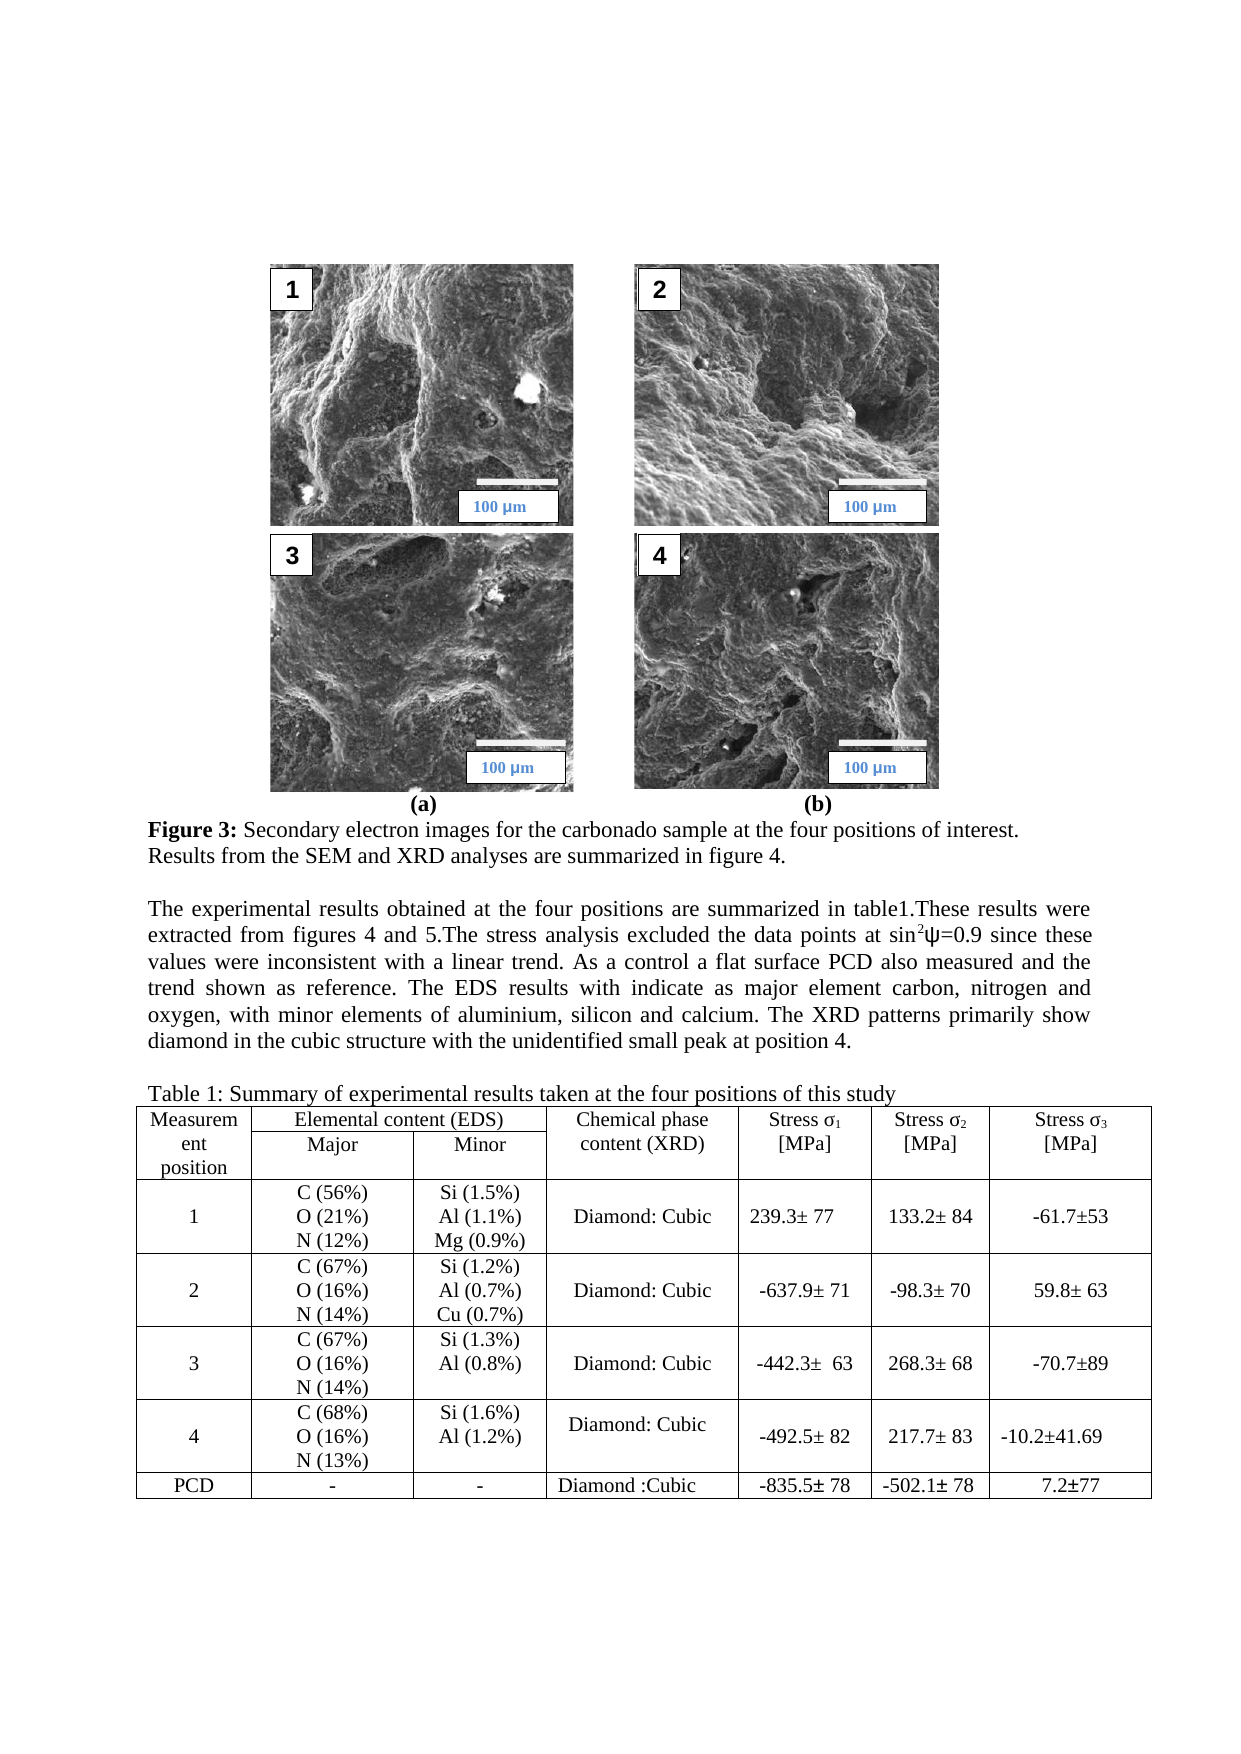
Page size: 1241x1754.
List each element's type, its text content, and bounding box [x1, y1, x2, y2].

picture [270, 264, 574, 526]
table_header Stress σ1 [MPa] [739, 1107, 871, 1179]
table_header Stress σ2 [MPa] [872, 1107, 989, 1179]
table_cell Si (1.3%) Al (0.8%) [414, 1327, 546, 1399]
table_cell Si (1.2%) Al (0.7%) Cu (0.7%) [414, 1254, 546, 1326]
text Results from the SEM and XRD analyses are summarized in figure 4. [148, 842, 1092, 869]
table_cell Minor [414, 1132, 546, 1179]
table_cell - [414, 1473, 546, 1497]
list (b) [410, 790, 1092, 816]
picture [270, 533, 574, 793]
table_cell Si (1.5%) Al (1.1%) Mg (0.9%) [414, 1180, 546, 1252]
table_cell 4 [137, 1400, 251, 1472]
table_cell -502.1± 78 [872, 1473, 989, 1497]
table_cell 2 [137, 1254, 251, 1326]
table_cell 59.8± 63 [990, 1254, 1151, 1326]
table_cell -70.7±89 [990, 1327, 1151, 1399]
text Figure 3: Secondary electron images for the carbonado sample at the four positions of interest. [148, 816, 1092, 842]
table_cell Diamond: Cubic [547, 1327, 738, 1399]
table_cell -835.5± 78 [739, 1473, 871, 1497]
table_cell Diamond: Cubic [547, 1180, 738, 1252]
picture [634, 533, 939, 789]
table_cell - [252, 1473, 413, 1497]
table_cell Si (1.6%) Al (1.2%) [414, 1400, 546, 1472]
table_cell C (67%) O (16%) N (14%) [252, 1327, 413, 1399]
table_cell -61.7±53 [990, 1180, 1151, 1252]
table_cell C (56%) O (21%) N (12%) [252, 1180, 413, 1252]
table_cell 3 [137, 1327, 251, 1399]
table_cell -637.9± 71 [739, 1254, 871, 1326]
table_cell Diamond: Cubic [547, 1254, 738, 1326]
table_cell -98.3± 70 [872, 1254, 989, 1326]
text The experimental results obtained at the four positions are summarized in table1.These results were extracted from figures 4 and 5.The stress analysis excluded the data points at sin2ψ=0.9 since these values were inconsistent with a linear trend. As a control a flat surface PCD also measured and the trend shown as reference. The EDS results with indicate as major element carbon, nitrogen and oxygen, with minor elements of aluminium, silicon and calcium. The XRD patterns primarily show diamond in the cubic structure with the unidentified small peak at position 4. [148, 895, 1092, 1053]
table_header Elemental content (EDS) [252, 1107, 546, 1131]
table_cell -10.2±41.69 [990, 1400, 1151, 1472]
table_cell 133.2± 84 [872, 1180, 989, 1252]
table_cell C (67%) O (16%) N (14%) [252, 1254, 413, 1326]
table_cell 268.3± 68 [872, 1327, 989, 1399]
table_cell 239.3± 77 [739, 1180, 871, 1252]
table_cell -442.3± 63 [739, 1327, 871, 1399]
picture [634, 264, 939, 526]
table_cell 217.7± 83 [872, 1400, 989, 1472]
table_header Measurement position [137, 1107, 251, 1179]
table_cell Diamond :Cubic [547, 1473, 738, 1497]
text Table 1: Summary of experimental results taken at the four positions of this study [148, 1080, 1092, 1106]
table_cell PCD [137, 1473, 251, 1497]
table_header Chemical phase content (XRD) [547, 1107, 738, 1179]
table_cell 7.2±77 [990, 1473, 1151, 1497]
table_cell Major [252, 1132, 413, 1179]
table_cell -492.5± 82 [739, 1400, 871, 1472]
table_cell C (68%) O (16%) N (13%) [252, 1400, 413, 1472]
table_cell 1 [137, 1180, 251, 1252]
table_cell Diamond: Cubic [547, 1400, 738, 1472]
table_header Stress σ3 [MPa] [990, 1107, 1151, 1179]
